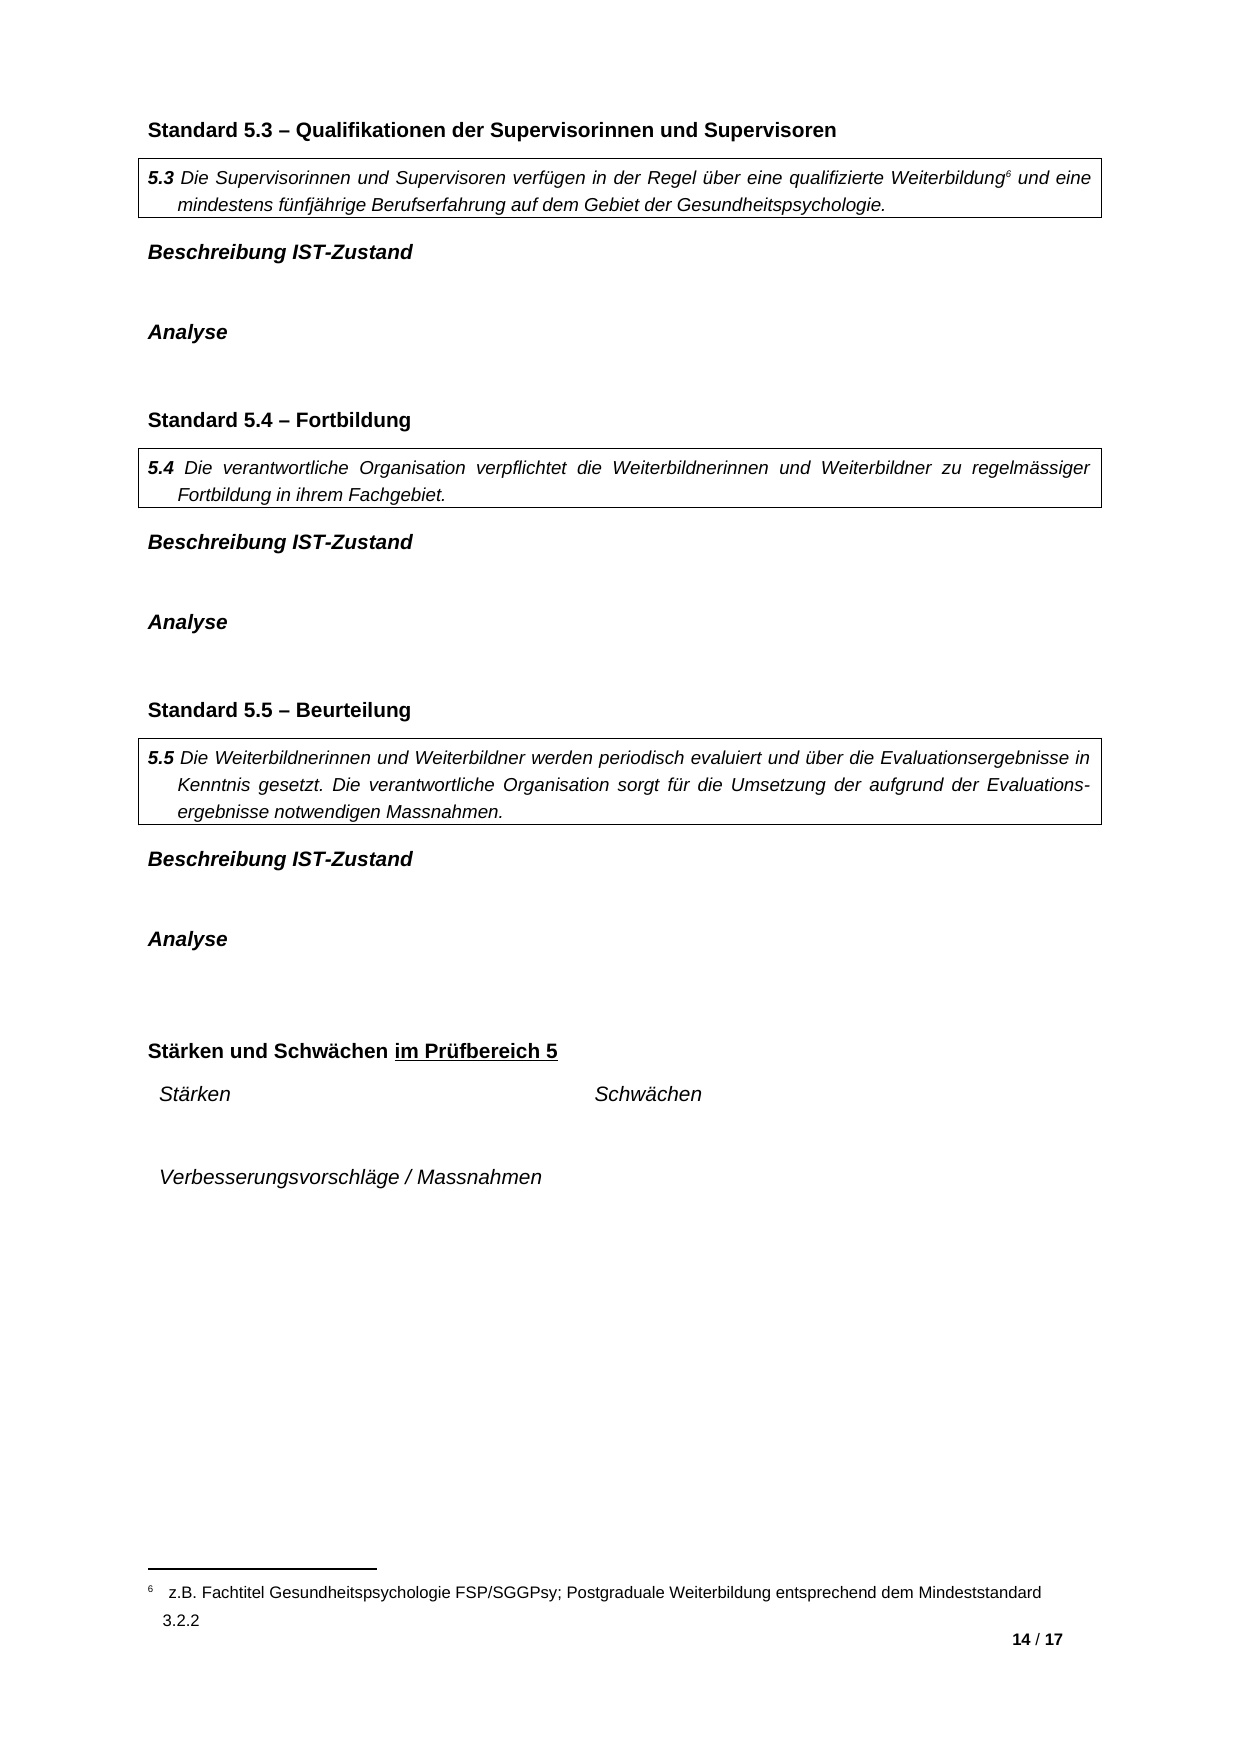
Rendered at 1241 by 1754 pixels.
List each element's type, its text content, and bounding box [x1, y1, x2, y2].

text 5.3 Die Supervisorinnen und Supervisoren verfügen in der Regel über eine qualifizierte Weiterbildung und eine mindestens fünfjährige Berufserfahrung auf dem Gebiet der Gesundheitspsychologie. [139, 159, 1101, 217]
text 5.5 Die Weiterbildnerinnen und Weiterbildner werden periodisch evaluiert und über die Evaluationsergebnisse in Kenntnis gesetzt. Die verantwortliche Organisation sorgt für die Umsetzung der aufgrund der Evaluations-ergebnisse notwendigen Massnahmen. [139, 739, 1101, 824]
text Beschreibung IST-Zustand [148, 508, 1093, 554]
text Analyse [148, 609, 1093, 633]
text Beschreibung IST-Zustand [148, 218, 1093, 264]
table_header Stärken [148, 1079, 583, 1162]
subtitle Standard 5.3 – Qualifikationen der Supervisorinnen und Supervisoren [148, 118, 1093, 142]
subtitle Standard 5.5 – Beurteilung [148, 698, 1093, 722]
table_header Schwächen [583, 1079, 1104, 1162]
table_cell Verbesserungsvorschläge / Massnahmen [148, 1162, 1104, 1244]
text Analyse [148, 927, 1093, 951]
subtitle Stärken und Schwächen im Prüfbereich 5 [148, 1039, 1093, 1063]
text Analyse [148, 320, 1093, 344]
subtitle Standard 5.4 – Fortbildung [148, 408, 1093, 432]
text Beschreibung IST-Zustand [148, 825, 1093, 871]
text 5.4 Die verantwortliche Organisation verpflichtet die Weiterbildnerinnen und Weiterbildner zu regelmässiger Fortbildung in ihrem Fachgebiet. [139, 449, 1101, 507]
